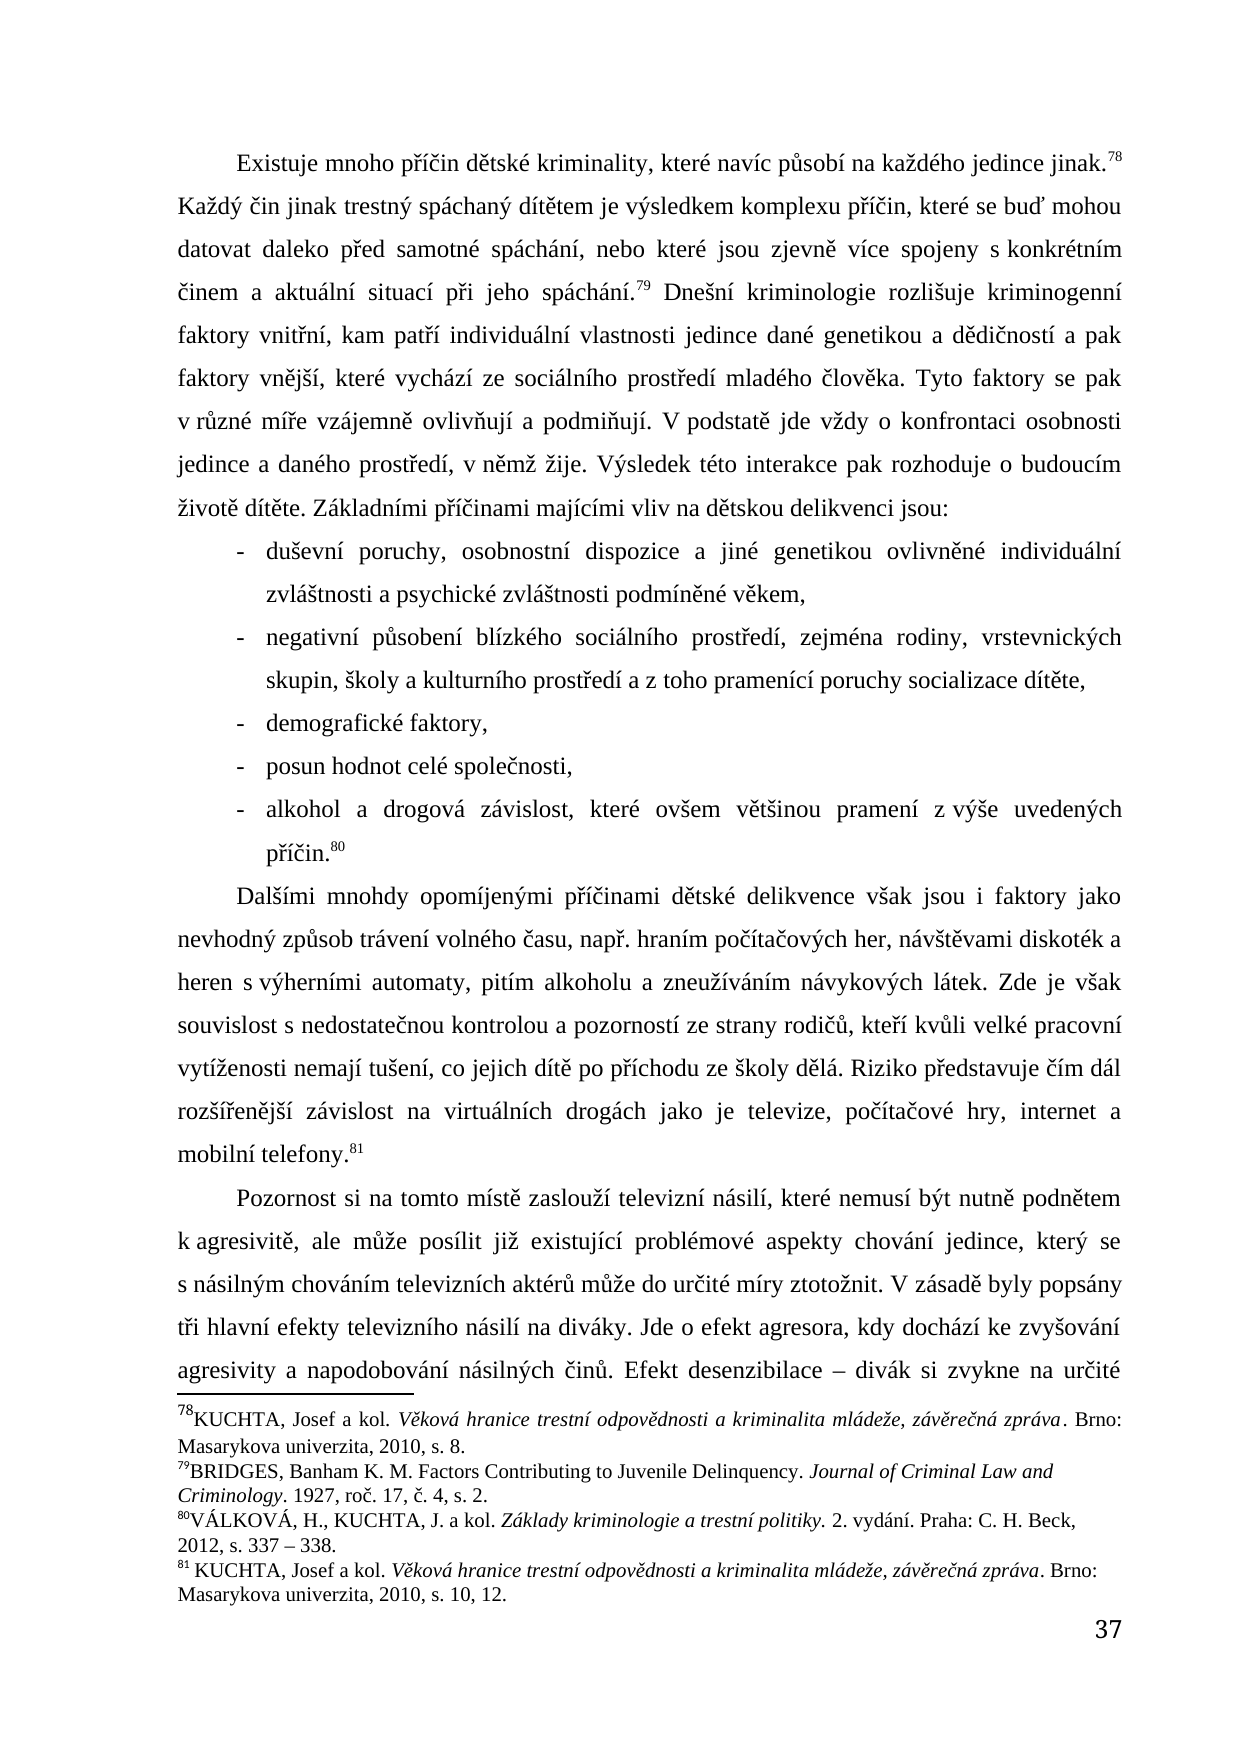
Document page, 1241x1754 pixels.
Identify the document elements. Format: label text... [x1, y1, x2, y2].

list demografické faktory, [236, 708, 1122, 737]
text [177, 1183, 1122, 1384]
list duševní poruchy, osobnostní dispozice a jiné genetikou ovlivněné individuální zvláštnosti a psychické zvláštnosti podmíněné věkem, [236, 536, 1122, 608]
list alkohol a drogová závislost, které ovšem většinou pramení z výše uvedených příčin. [236, 794, 1122, 866]
text Dalšími mnohdy opomíjenými příčinami dětské delikvence však jsou i faktory jako nevhodný způsob trávení volného času, např. hraním počítačových her, návštěvami diskoték a heren s výherními automaty, pitím alkoholu a zneužíváním návykových látek. Zde je však souvislost s nedostatečnou kontrolou a pozorností ze strany rodičů, kteří kvůli velké pracovní vytíženosti nemají tušení, co jejich dítě po příchodu ze školy dělá. Riziko představuje čím dál rozšířenější závislost na virtuálních drogách jako je televize, počítačové hry, internet a mobilní telefony. [177, 881, 1122, 1168]
list posun hodnot celé společnosti, [236, 751, 1122, 780]
text Existuje mnoho příčin dětské kriminality, které navíc působí na každého jedince jinak. Každý čin jinak trestný spáchaný dítětem je výsledkem komplexu příčin, které se buď mohou datovat daleko před samotné spáchání, nebo které jsou zjevně více spojeny s konkrétním činem a aktuální situací při jeho spáchání. Dnešní kriminologie rozlišuje kriminogenní faktory vnitřní, kam patří individuální vlastnosti jedince dané genetikou a dědičností a pak faktory vnější, které vychází ze sociálního prostředí mladého člověka. Tyto faktory se pak v různé míře vzájemně ovlivňují a podmiňují. V podstatě jde vždy o konfrontaci osobnosti jedince a daného prostředí, v němž žije. Výsledek této interakce pak rozhoduje o budoucím životě dítěte. Základními příčinami majícími vliv na dětskou delikvenci jsou: [177, 148, 1122, 521]
list negativní působení blízkého sociálního prostředí, zejména rodiny, vrstevnických skupin, školy a kulturního prostředí a z toho pramenící poruchy socializace dítěte, [236, 622, 1122, 694]
